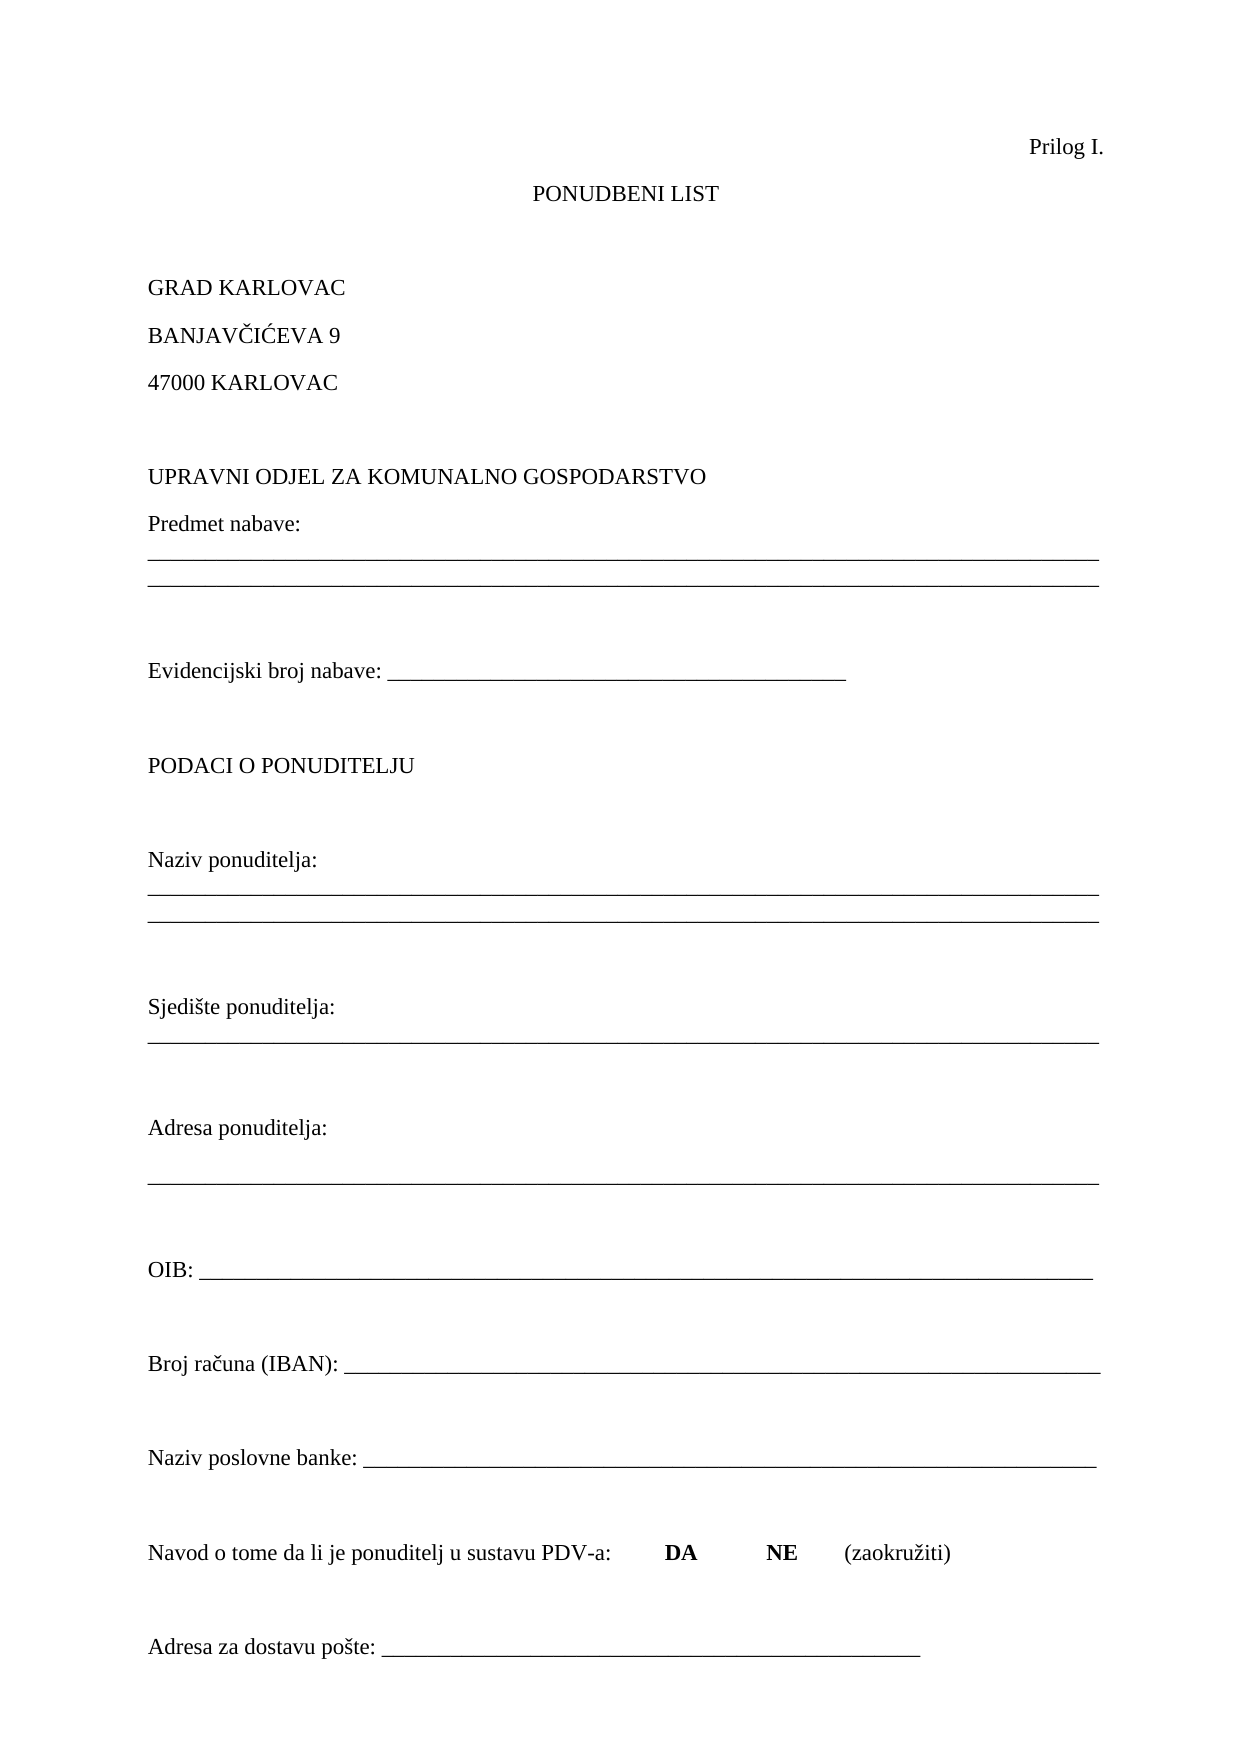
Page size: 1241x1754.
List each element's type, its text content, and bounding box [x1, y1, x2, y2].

text Broj računa (IBAN): __________________________________________________________________ [148, 1350, 1104, 1376]
text PODACI O PONUDITELJU [148, 752, 1104, 778]
text GRAD KARLOVAC [148, 274, 1104, 301]
text PONUDBENI LIST [148, 180, 1104, 206]
text OIB: ______________________________________________________________________________ [148, 1256, 1104, 1282]
text Prilog I. [148, 133, 1104, 159]
text Evidencijski broj nabave: ________________________________________ [148, 657, 1104, 684]
text ___________________________________________________________________________________ [148, 1161, 1104, 1188]
text Predmet nabave: ______________________________________________________________________________________________________________________________________________________________________ [148, 510, 1104, 589]
text Navod o tome da li je ponuditelj u sustavu PDV-a: DA NE (zaokružiti) [148, 1539, 1104, 1565]
text BANJAVČIĆEVA 9 [148, 322, 1104, 348]
text Naziv poslovne banke: ________________________________________________________________ [148, 1444, 1104, 1471]
text 47000 KARLOVAC [148, 369, 1104, 395]
text Naziv ponuditelja: ______________________________________________________________________________________________________________________________________________________________________ [148, 846, 1104, 925]
text Adresa ponuditelja: [148, 1114, 1104, 1140]
text UPRAVNI ODJEL ZA KOMUNALNO GOSPODARSTVO [148, 463, 1104, 489]
text Adresa za dostavu pošte: _______________________________________________ [148, 1633, 1104, 1659]
text Sjedište ponuditelja: ___________________________________________________________________________________ [148, 993, 1104, 1046]
